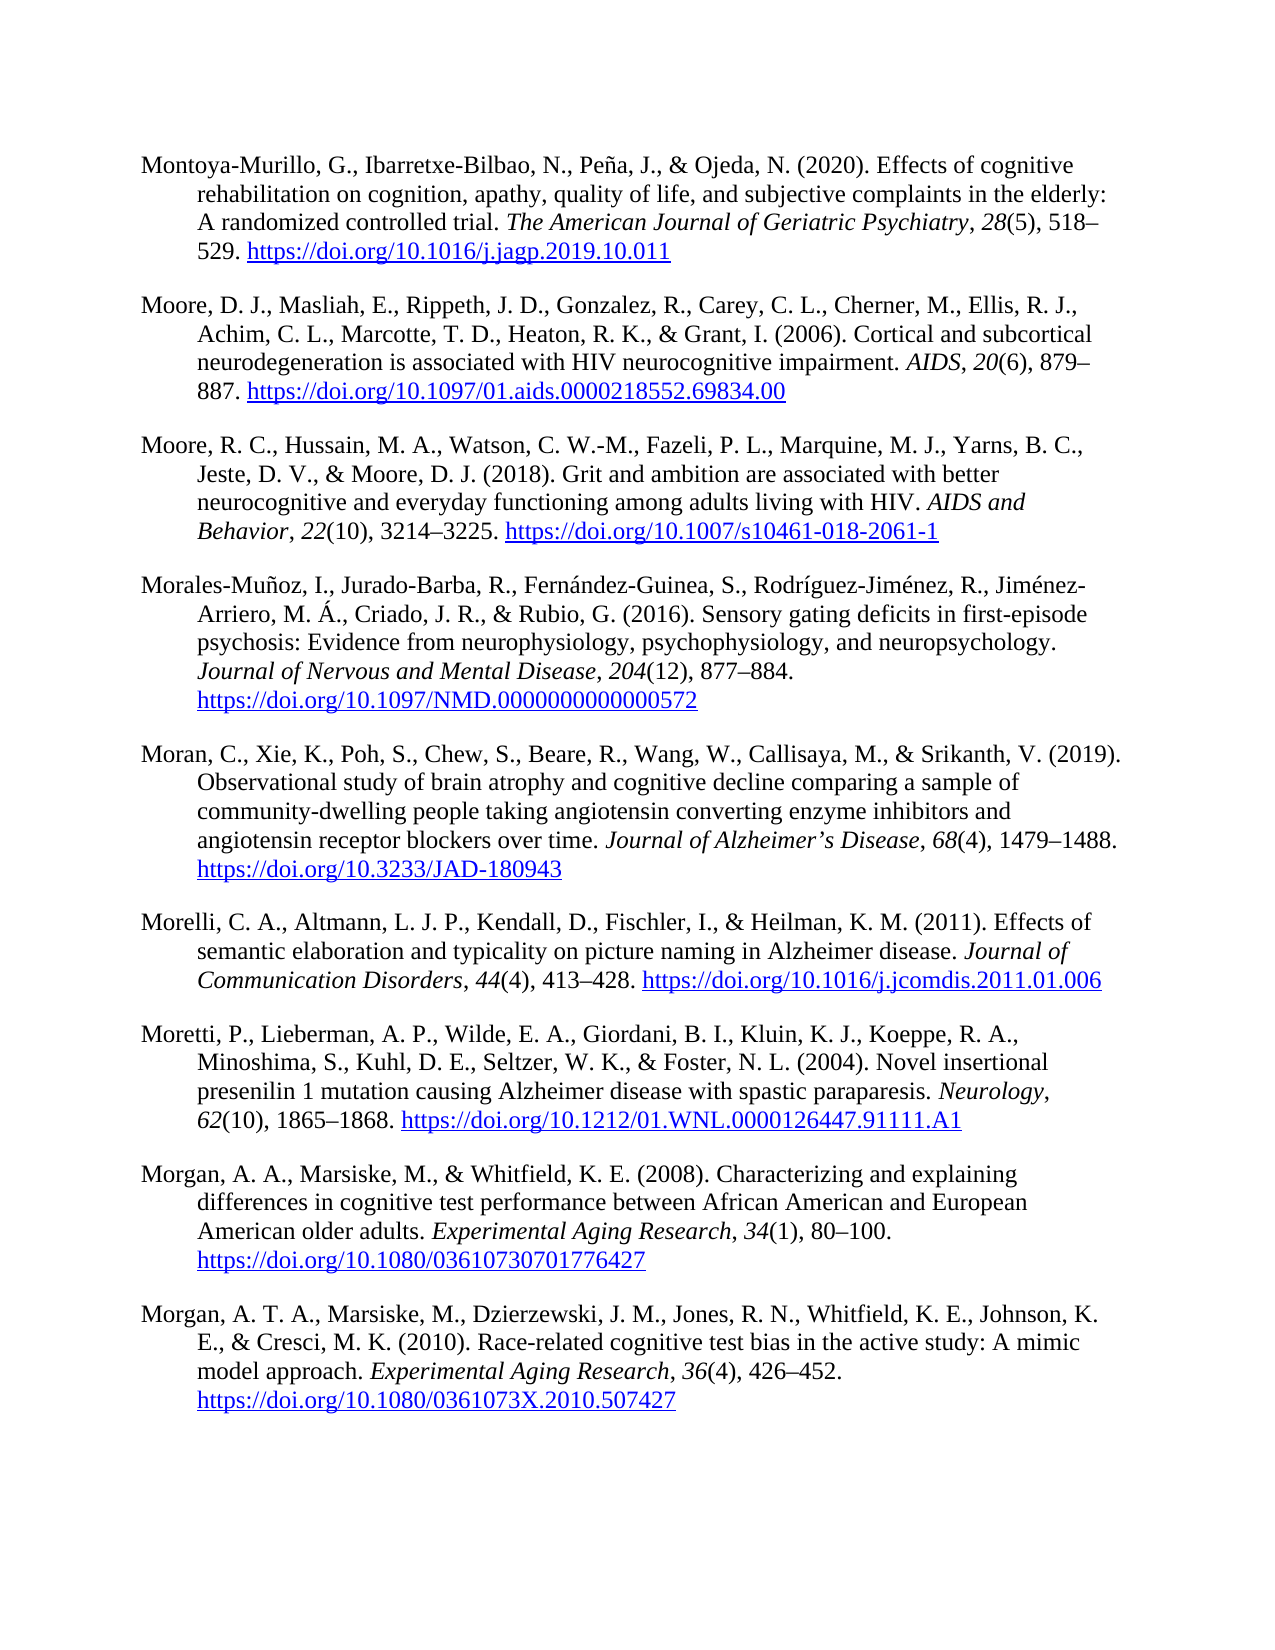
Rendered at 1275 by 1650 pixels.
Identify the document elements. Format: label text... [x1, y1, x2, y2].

text Morgan, A. T. A., Marsiske, M., Dzierzewski, J. M., Jones, R. N., Whitfield, K. E., Johnson, K. E., & Cresci, M. K. (2010). Race-related cognitive test bias in the active study: A mimic model approach. Experimental Aging Research, 36(4), 426–452. https://doi.org/10.1080/0361073X.2010.507427 [141, 1299, 1125, 1414]
text Moore, D. J., Masliah, E., Rippeth, J. D., Gonzalez, R., Carey, C. L., Cherner, M., Ellis, R. J., Achim, C. L., Marcotte, T. D., Heaton, R. K., & Grant, I. (2006). Cortical and subcortical neurodegeneration is associated with HIV neurocognitive impairment. AIDS, 20(6), 879–887. https://doi.org/10.1097/01.aids.0000218552.69834.00 [141, 290, 1125, 405]
text Morgan, A. A., Marsiske, M., & Whitfield, K. E. (2008). Characterizing and explaining differences in cognitive test performance between African American and European American older adults. Experimental Aging Research, 34(1), 80–100. https://doi.org/10.1080/03610730701776427 [141, 1159, 1125, 1274]
text Morelli, C. A., Altmann, L. J. P., Kendall, D., Fischler, I., & Heilman, K. M. (2011). Effects of semantic elaboration and typicality on picture naming in Alzheimer disease. Journal of Communication Disorders, 44(4), 413–428. https://doi.org/10.1016/j.jcomdis.2011.01.006 [141, 907, 1125, 994]
text Moretti, P., Lieberman, A. P., Wilde, E. A., Giordani, B. I., Kluin, K. J., Koeppe, R. A., Minoshima, S., Kuhl, D. E., Seltzer, W. K., & Foster, N. L. (2004). Novel insertional presenilin 1 mutation causing Alzheimer disease with spastic paraparesis. Neurology, 62(10), 1865–1868. https://doi.org/10.1212/01.WNL.0000126447.91111.A1 [141, 1019, 1125, 1134]
text Montoya-Murillo, G., Ibarretxe-Bilbao, N., Peña, J., & Ojeda, N. (2020). Effects of cognitive rehabilitation on cognition, apathy, quality of life, and subjective complaints in the elderly: A randomized controlled trial. The American Journal of Geriatric Psychiatry, 28(5), 518–529. https://doi.org/10.1016/j.jagp.2019.10.011 [141, 150, 1125, 265]
text Moore, R. C., Hussain, M. A., Watson, C. W.-M., Fazeli, P. L., Marquine, M. J., Yarns, B. C., Jeste, D. V., & Moore, D. J. (2018). Grit and ambition are associated with better neurocognitive and everyday functioning among adults living with HIV. AIDS and Behavior, 22(10), 3214–3225. https://doi.org/10.1007/s10461-018-2061-1 [141, 430, 1125, 545]
text Morales-Muñoz, I., Jurado-Barba, R., Fernández-Guinea, S., Rodríguez-Jiménez, R., Jiménez-Arriero, M. Á., Criado, J. R., & Rubio, G. (2016). Sensory gating deficits in first-episode psychosis: Evidence from neurophysiology, psychophysiology, and neuropsychology. Journal of Nervous and Mental Disease, 204(12), 877–884. https://doi.org/10.1097/NMD.0000000000000572 [141, 570, 1125, 714]
text Moran, C., Xie, K., Poh, S., Chew, S., Beare, R., Wang, W., Callisaya, M., & Srikanth, V. (2019). Observational study of brain atrophy and cognitive decline comparing a sample of community-dwelling people taking angiotensin converting enzyme inhibitors and angiotensin receptor blockers over time. Journal of Alzheimer’s Disease, 68(4), 1479–1488. https://doi.org/10.3233/JAD-180943 [141, 739, 1125, 882]
